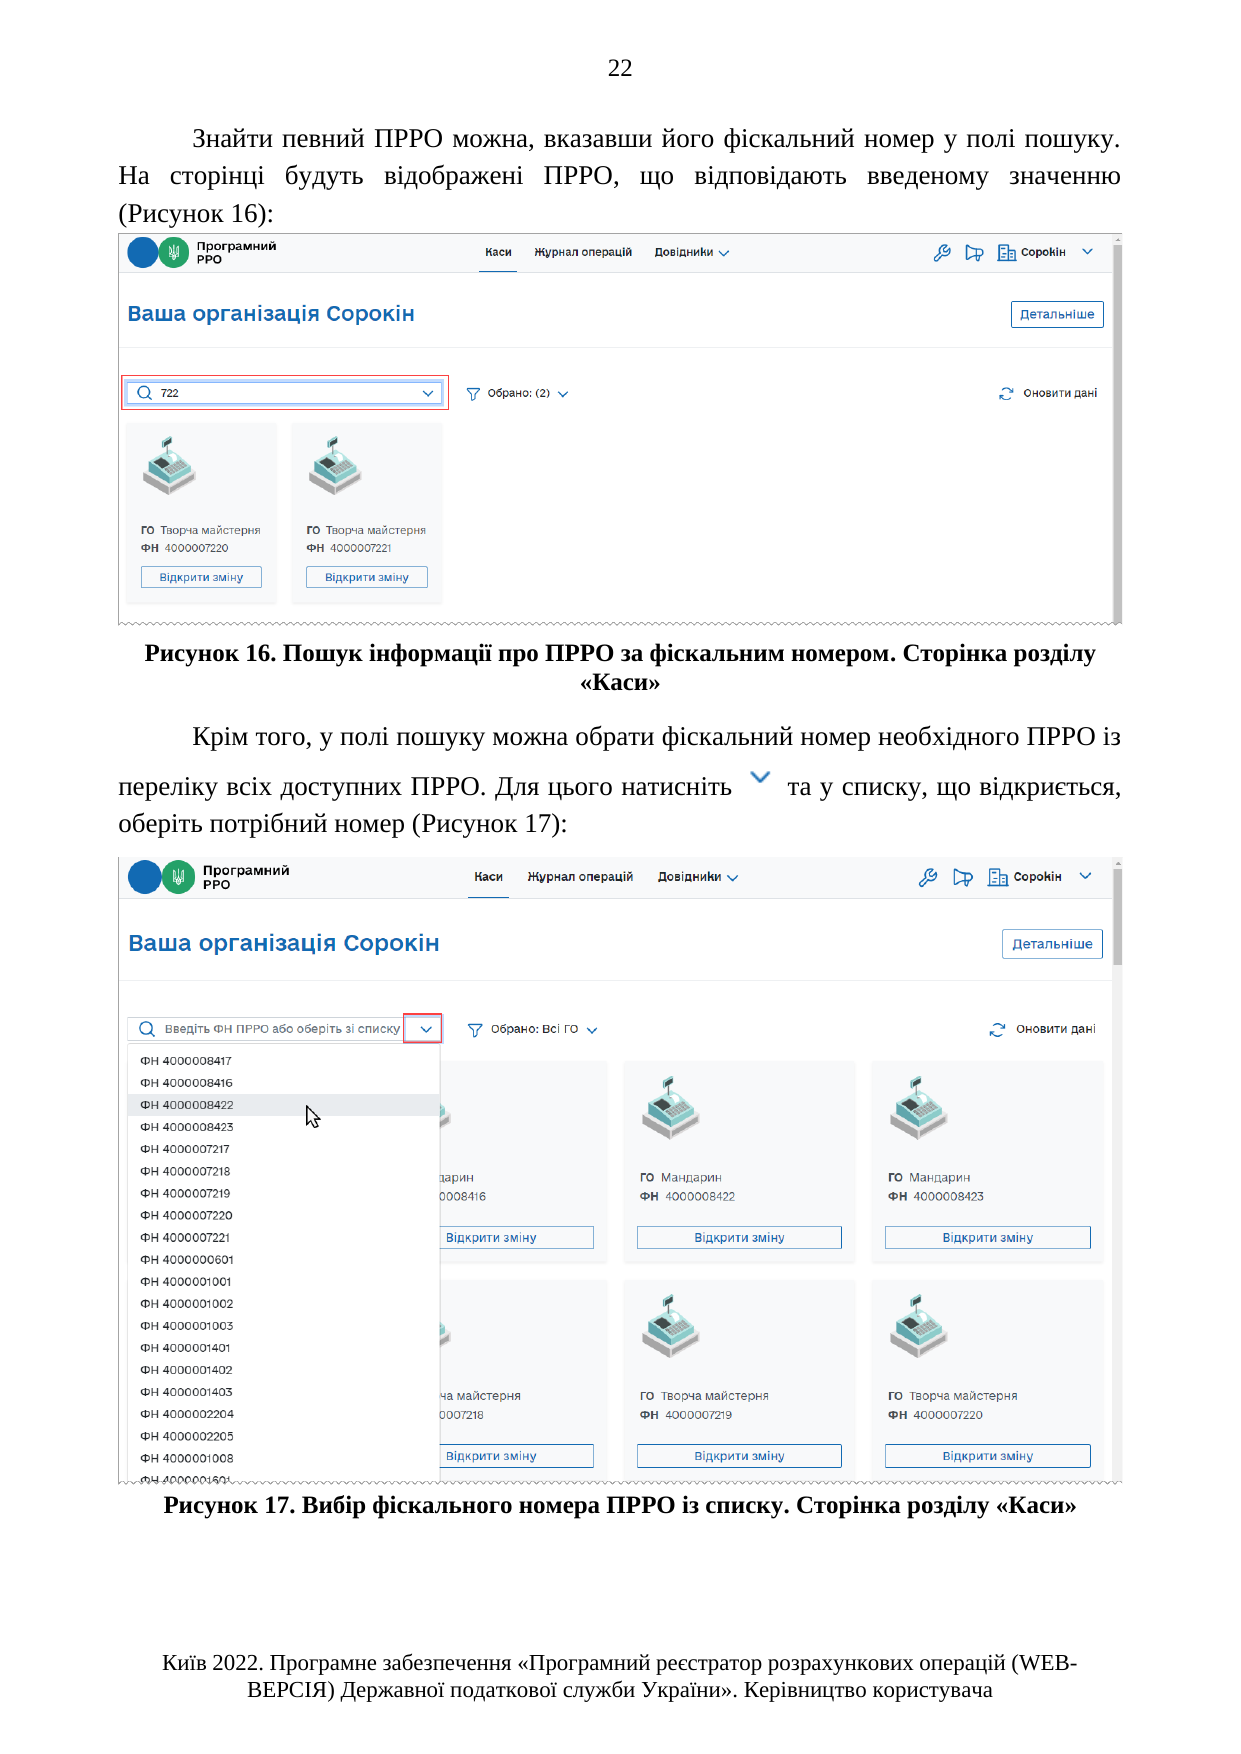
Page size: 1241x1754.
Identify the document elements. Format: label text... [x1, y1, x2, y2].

picture [741, 757, 779, 796]
picture [118, 857, 1123, 1485]
text Крім того, у полі пошуку можна обрати фіскальний номер необхідного ПРРО із переліку всіх доступних ПРРО. Для цього натисніть та у списку, що відкриється, оберіть потрібний номер (Рисунок 17): [118, 720, 1122, 838]
text Рисунок 17. Вибір фіскального номера ПРРО із списку. Сторінка розділу «Каси» [118, 1490, 1122, 1519]
list Знайти певний ПРРО можна, вказавши його фіскальний номер у полі пошуку. На сторінці будуть відображені ПРРО, що відповідають введеному значенню (Рисунок 16): [118, 122, 1122, 228]
picture [118, 233, 1123, 626]
text Рисунок 16. Пошук інформації про ПРРО за фіскальним номером. Сторінка розділу «Каси» [118, 638, 1122, 695]
